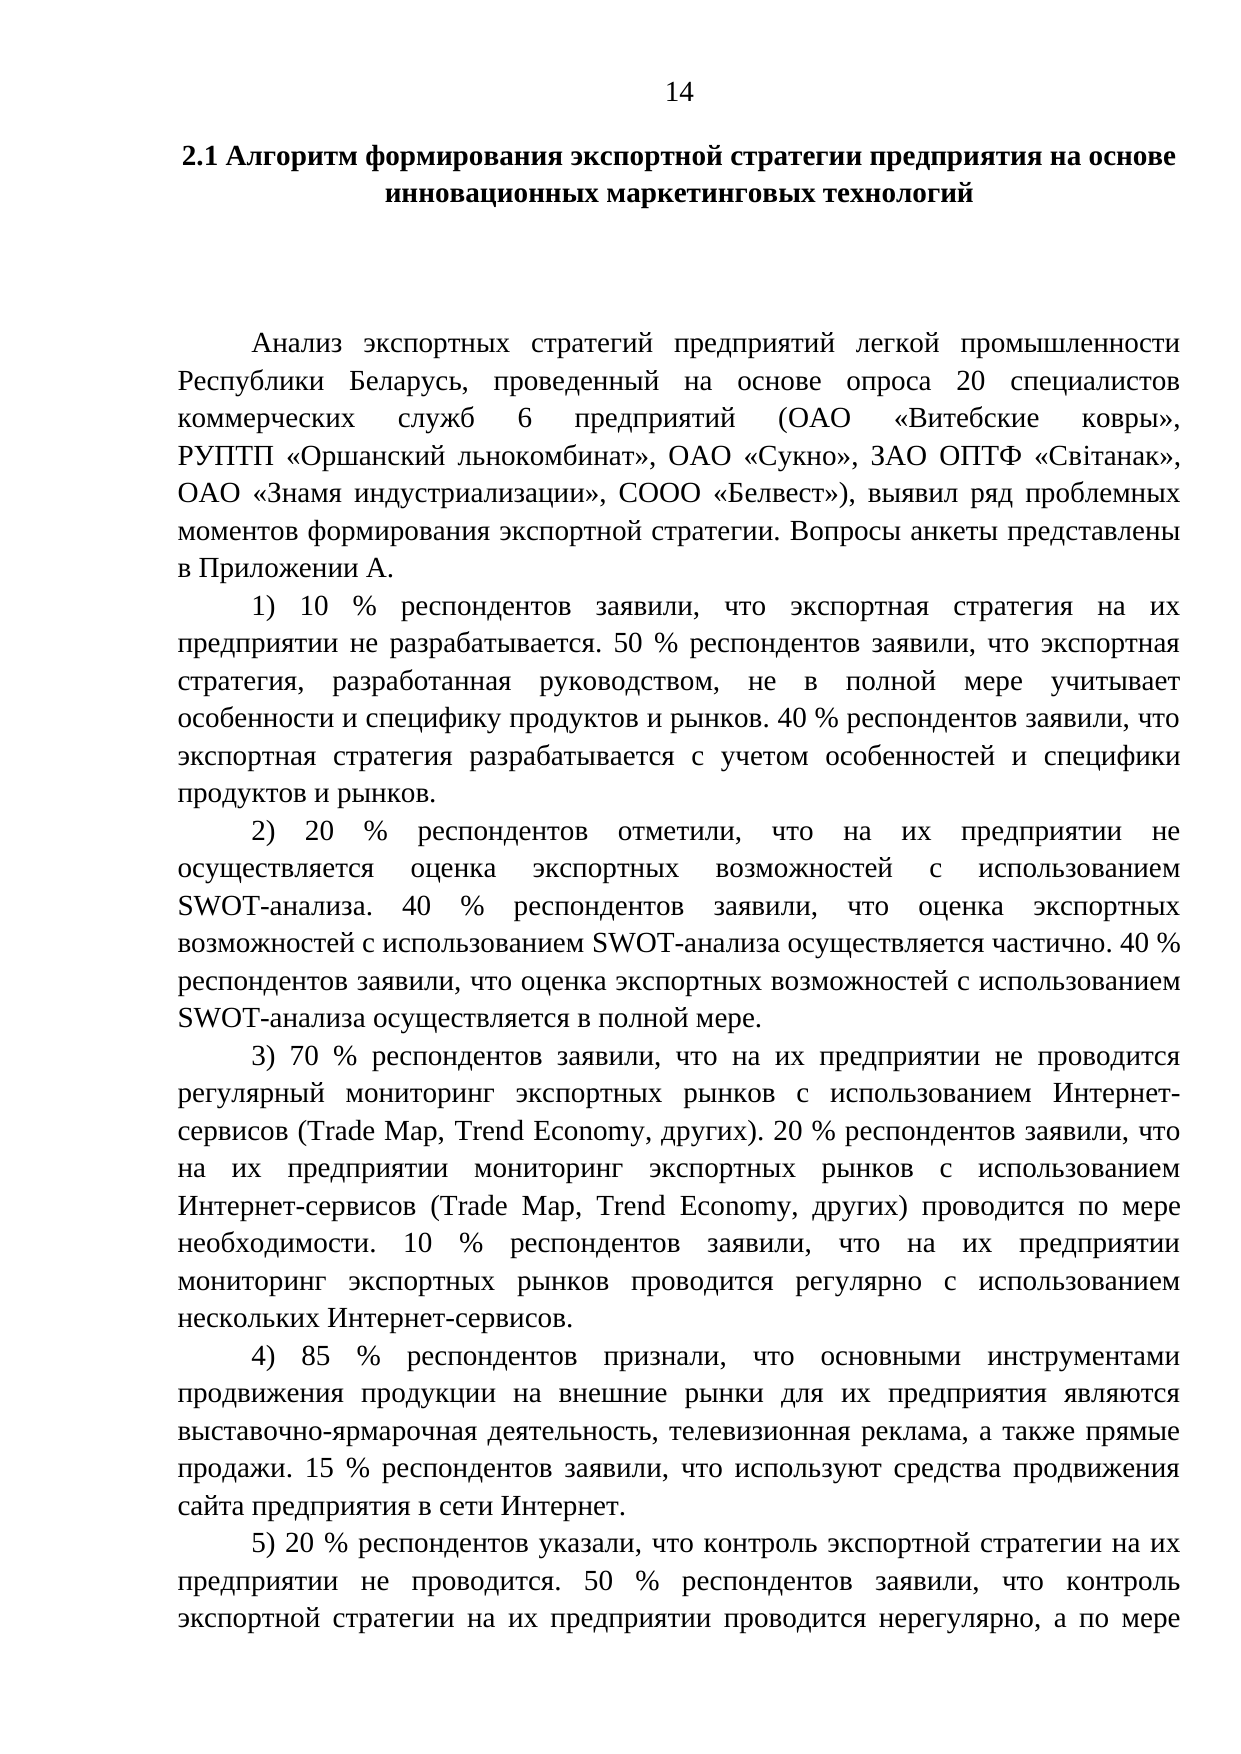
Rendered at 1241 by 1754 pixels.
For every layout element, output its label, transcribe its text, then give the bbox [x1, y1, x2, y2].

text 1) 10 % респондентов заявили, что экспортная стратегия на их предприятии не разрабатывается. 50 % респондентов заявили, что экспортная стратегия, разработанная руководством, не в полной мере учитывает особенности и специфику продуктов и рынков. 40 % респондентов заявили, что экспортная стратегия разрабатывается с учетом особенностей и специфики продуктов и рынков. [177, 585, 1181, 810]
text Анализ экспортных стратегий предприятий легкой промышленности Республики Беларусь, проведенный на основе опроса 20 специалистов коммерческих служб 6 предприятий (ОАО «Витебские ковры», РУПТП «Оршанский льнокомбинат», ОАО «Сукно», ЗАО ОПТФ «Свiтанак», ОАО «Знамя индустриализации», СООО «Белвест»), выявил ряд проблемных моментов формирования экспортной стратегии. Вопросы анкеты представлены в Приложении А. [177, 323, 1181, 585]
text 3) 70 % респондентов заявили, что на их предприятии не проводится регулярный мониторинг экспортных рынков с использованием Интернет-сервисов (Trade Map, Trend Economy, других). 20 % респондентов заявили, что на их предприятии мониторинг экспортных рынков с использованием Интернет-сервисов (Trade Map, Trend Economy, других) проводится по мере необходимости. 10 % респондентов заявили, что на их предприятии мониторинг экспортных рынков проводится регулярно с использованием нескольких Интернет-сервисов. [177, 1035, 1181, 1335]
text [177, 1523, 1181, 1635]
text 2.1 Алгоритм формирования экспортной стратегии предприятия на основе инновационных маркетинговых технологий [177, 135, 1181, 210]
text 4) 85 % респондентов признали, что основными инструментами продвижения продукции на внешние рынки для их предприятия являются выставочно-ярмарочная деятельность, телевизионная реклама, а также прямые продажи. 15 % респондентов заявили, что используют средства продвижения сайта предприятия в сети Интернет. [177, 1335, 1181, 1523]
text 2) 20 % респондентов отметили, что на их предприятии не осуществляется оценка экспортных возможностей с использованием SWOT-анализа. 40 % респондентов заявили, что оценка экспортных возможностей с использованием SWOT-анализа осуществляется частично. 40 % респондентов заявили, что оценка экспортных возможностей с использованием SWOT-анализа осуществляется в полной мере. [177, 810, 1181, 1035]
